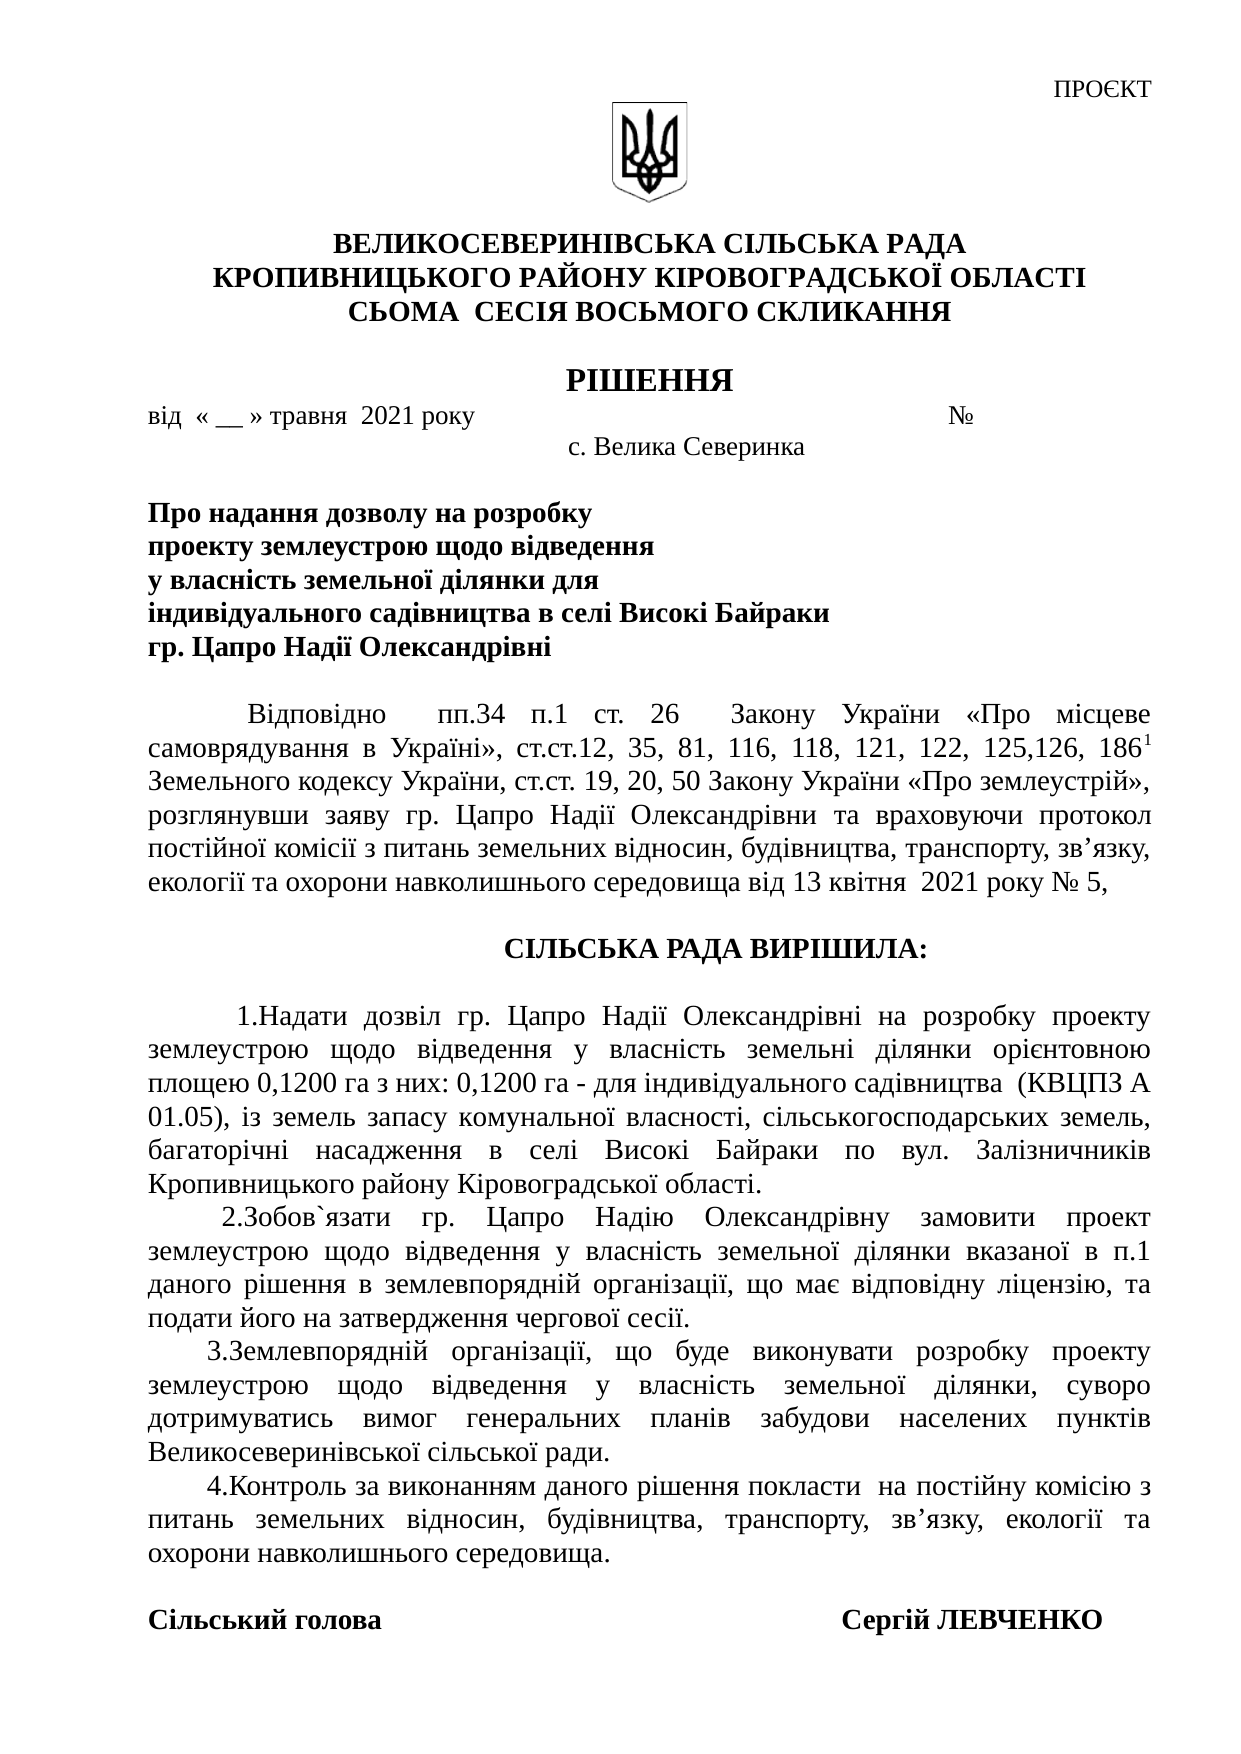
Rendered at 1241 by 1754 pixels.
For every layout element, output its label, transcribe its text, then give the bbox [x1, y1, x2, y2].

text Відповідно пп.34 п.1 ст. 26 Закону України «Про місцеве самоврядування в Україні», ст.ст.12, 35, 81, 116, 118, 121, 122, 125,126, 1861 Земельного кодексу України, ст.ст. 19, 20, 50 Закону України «Про землеустрій», розглянувши заяву гр. Цапро Надії Олександрівни та враховуючи протокол постійної комісії з питань земельних відносин, будівництва, транспорту, зв’язку, екології та охорони навколишнього середовища від 13 квітня 2021 року № 5, [148, 696, 1152, 897]
text 3.Землевпорядній організації, що буде виконувати розробку проекту землеустрою щодо відведення у власність земельної ділянки, суворо дотримуватись вимог генеральних планів забудови населених пунктів Великосеверинівської сільської ради. [148, 1333, 1152, 1468]
text проекту землеустрою щодо відведення [148, 528, 1152, 562]
text с. Велика Северинка [148, 430, 1152, 461]
text РІШЕННЯ [148, 361, 1152, 399]
text 4.Контроль за виконанням даного рішення покласти на постійну комісію з питань земельних відносин, будівництва, транспорту, зв’язку, екології та охорони навколишнього середовища. [148, 1468, 1152, 1568]
picture [612, 102, 688, 203]
text СЬОМА СЕСІЯ ВОСЬМОГО СКЛИКАННЯ [148, 294, 1152, 327]
text Про надання дозволу на розробку [148, 495, 1152, 528]
text ВЕЛИКОСЕВЕРИНІВСЬКА СІЛЬСЬКА РАДА КРОПИВНИЦЬКОГО РАЙОНУ КІРОВОГРАДСЬКОЇ ОБЛАСТІ [148, 227, 1152, 294]
text СІЛЬСЬКА РАДА ВИРІШИЛА: [148, 931, 1152, 964]
text 2.Зобов`язати гр. Цапро Надію Олександрівну замовити проект землеустрою щодо відведення у власність земельної ділянки вказаної в п.1 даного рішення в землевпорядній організації, що має відповідну ліцензію, та подати його на затвердження чергової сесії. [148, 1199, 1152, 1333]
text у власність земельної ділянки для [148, 562, 1152, 596]
text Сільський голова Сергій ЛЕВЧЕНКО [148, 1602, 1152, 1635]
text індивідуального садівництва в селі Високі Байраки [148, 596, 1152, 629]
text 1.Надати дозвіл гр. Цапро Надії Олександрівні на розробку проекту землеустрою щодо відведення у власність земельні ділянки орієнтовною площею 0,1200 га з них: 0,1200 га - для індивідуального садівництва (КВЦПЗ А 01.05), із земель запасу комунальної власності, сільськогосподарських земель, багаторічні насадження в селі Високі Байраки по вул. Залізничників Кропивницького району Кіровоградської області. [148, 998, 1152, 1199]
text гр. Цапро Надії Олександрівні [148, 629, 1152, 663]
text від « __ » травня 2021 року № [148, 399, 1152, 430]
